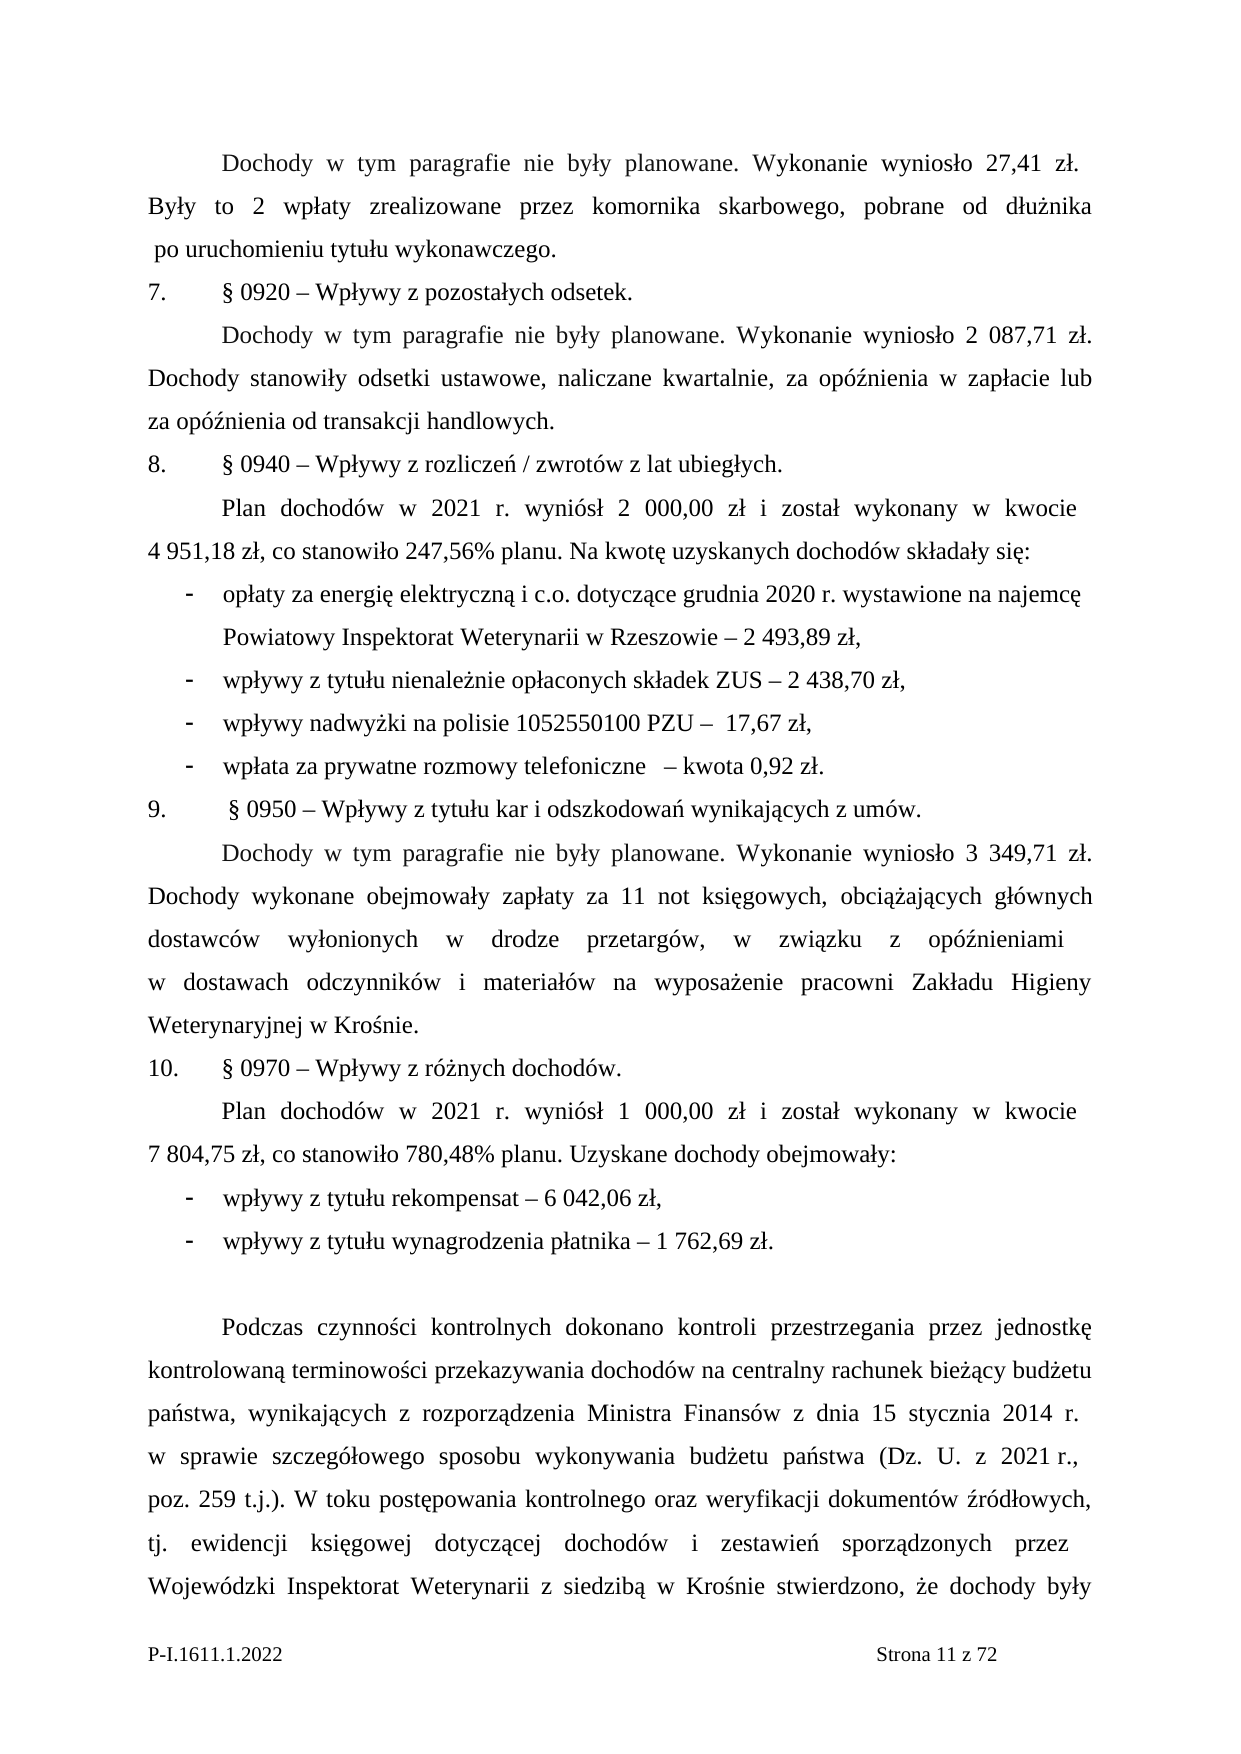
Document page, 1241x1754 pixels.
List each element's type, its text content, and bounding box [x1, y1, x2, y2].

text Dochody w tym paragrafie nie były planowane. Wykonanie wyniosło 2 087,71 zł. Dochody stanowiły odsetki ustawowe, naliczane kwartalnie, za opóźnienia w zapłacie lub za opóźnienia od transakcji handlowych. [148, 320, 1093, 435]
list wpływy z tytułu wynagrodzenia płatnika – 1 762,69 zł. [185, 1226, 1093, 1254]
list wpływy z tytułu rekompensat – 6 042,06 zł, [185, 1183, 1093, 1211]
list § 0950 – Wpływy z tytułu kar i odszkodowań wynikających z umów. [148, 794, 1093, 823]
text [148, 1312, 1093, 1599]
text Plan dochodów w 2021 r. wyniósł 2 000,00 zł i został wykonany w kwocie 4 951,18 zł, co stanowiło 247,56% planu. Na kwotę uzyskanych dochodów składały się: [148, 493, 1093, 564]
list wpływy z tytułu nienależnie opłaconych składek ZUS – 2 438,70 zł, [185, 665, 1093, 694]
list § 0970 – Wpływy z różnych dochodów. [148, 1053, 1093, 1082]
list wpłata za prywatne rozmowy telefoniczne – kwota 0,92 zł. [185, 751, 1093, 780]
list § 0940 – Wpływy z rozliczeń / zwrotów z lat ubiegłych. [148, 449, 1093, 478]
text Dochody w tym paragrafie nie były planowane. Wykonanie wyniosło 27,41 zł. Były to 2 wpłaty zrealizowane przez komornika skarbowego, pobrane od dłużnika po uruchomieniu tytułu wykonawczego. [148, 148, 1093, 263]
list wpływy nadwyżki na polisie 1052550100 PZU – 17,67 zł, [185, 708, 1093, 737]
list opłaty za energię elektryczną i c.o. dotyczące grudnia 2020 r. wystawione na najemcę Powiatowy Inspektorat Weterynarii w Rzeszowie – 2 493,89 zł, [185, 579, 1093, 651]
text Plan dochodów w 2021 r. wyniósł 1 000,00 zł i został wykonany w kwocie 7 804,75 zł, co stanowiło 780,48% planu. Uzyskane dochody obejmowały: [148, 1096, 1093, 1168]
list § 0920 – Wpływy z pozostałych odsetek. [148, 277, 1093, 306]
text Dochody w tym paragrafie nie były planowane. Wykonanie wyniosło 3 349,71 zł. Dochody wykonane obejmowały zapłaty za 11 not księgowych, obciążających głównych dostawców wyłonionych w drodze przetargów, w związku z opóźnieniami w dostawach odczynników i materiałów na wyposażenie pracowni Zakładu Higieny Weterynaryjnej w Krośnie. [148, 838, 1093, 1039]
